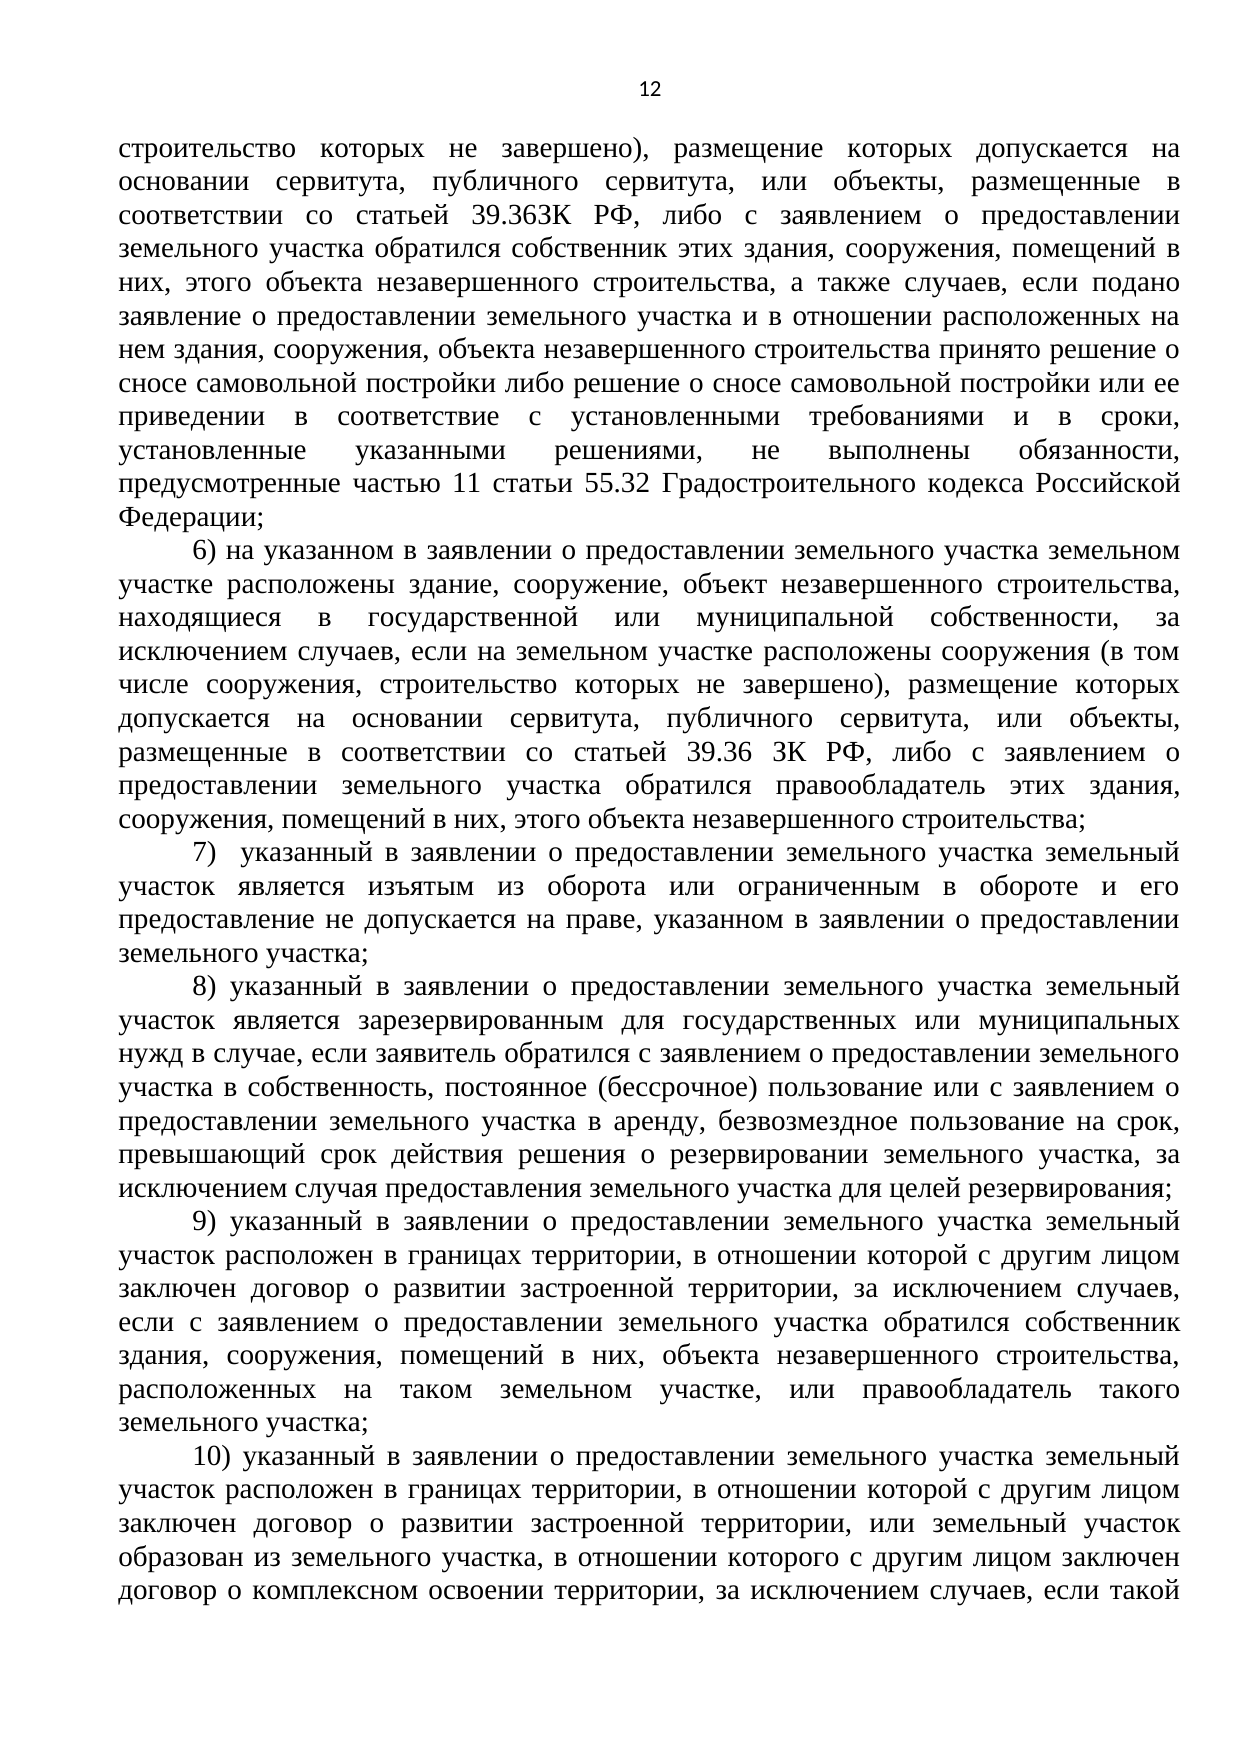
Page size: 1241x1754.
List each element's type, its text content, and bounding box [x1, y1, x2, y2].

text 7) указанный в заявлении о предоставлении земельного участка земельный участок является изъятым из оборота или ограниченным в обороте и его предоставление не допускается на праве, указанном в заявлении о предоставлении земельного участка; [118, 834, 1181, 968]
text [118, 130, 1181, 532]
text 8) указанный в заявлении о предоставлении земельного участка земельный участок является зарезервированным для государственных или муниципальных нужд в случае, если заявитель обратился с заявлением о предоставлении земельного участка в собственность, постоянное (бессрочное) пользование или с заявлением о предоставлении земельного участка в аренду, безвозмездное пользование на срок, превышающий срок действия решения о резервировании земельного участка, за исключением случая предоставления земельного участка для целей резервирования; [118, 968, 1181, 1203]
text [118, 1438, 1181, 1606]
text 6) на указанном в заявлении о предоставлении земельного участка земельном участке расположены здание, сооружение, объект незавершенного строительства, находящиеся в государственной или муниципальной собственности, за исключением случаев, если на земельном участке расположены сооружения (в том числе сооружения, строительство которых не завершено), размещение которых допускается на основании сервитута, публичного сервитута, или объекты, размещенные в соответствии со статьей 39.36 ЗК РФ, либо с заявлением о предоставлении земельного участка обратился правообладатель этих здания, сооружения, помещений в них, этого объекта незавершенного строительства; [118, 532, 1181, 834]
text 9) указанный в заявлении о предоставлении земельного участка земельный участок расположен в границах территории, в отношении которой с другим лицом заключен договор о развитии застроенной территории, за исключением случаев, если с заявлением о предоставлении земельного участка обратился собственник здания, сооружения, помещений в них, объекта незавершенного строительства, расположенных на таком земельном участке, или правообладатель такого земельного участка; [118, 1203, 1181, 1438]
